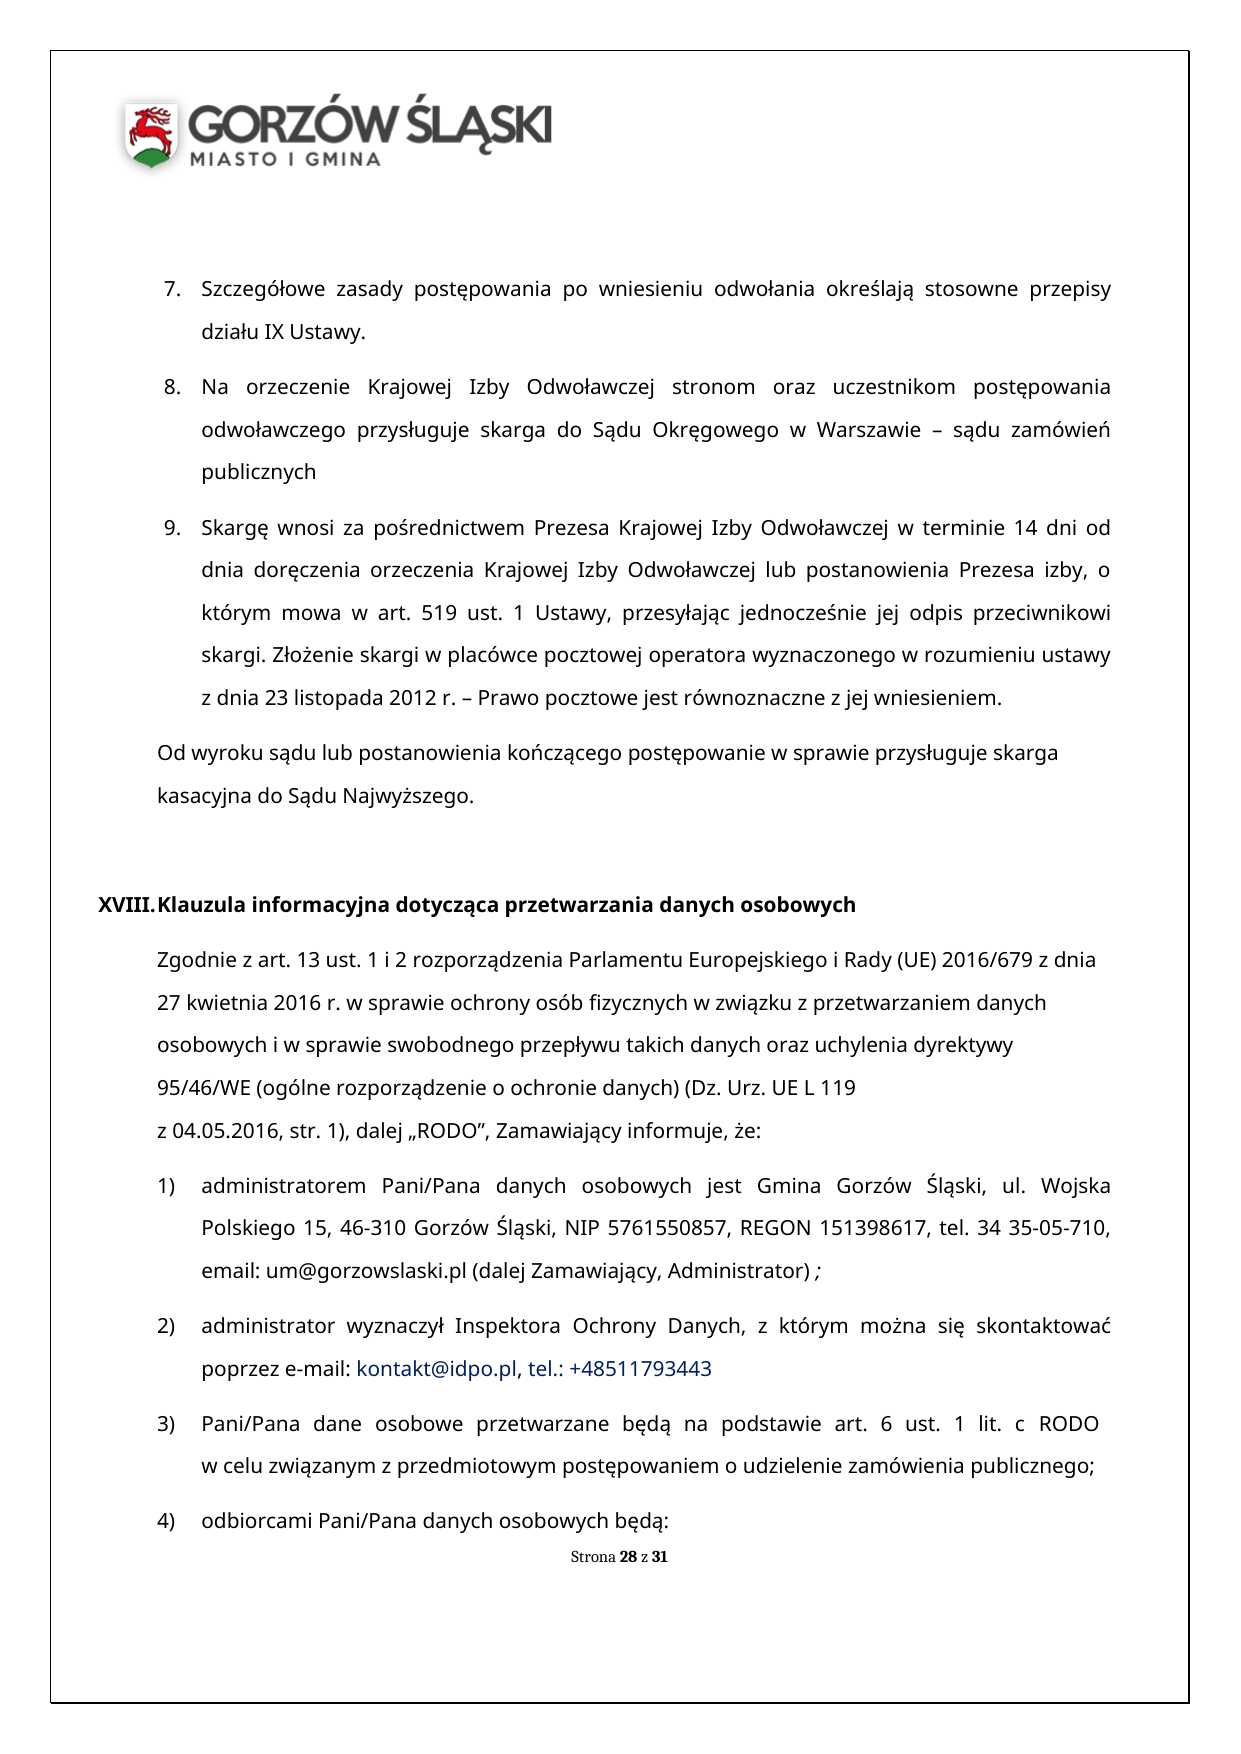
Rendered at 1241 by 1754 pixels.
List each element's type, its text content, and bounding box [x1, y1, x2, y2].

list Szczegółowe zasady postępowania po wniesieniu odwołania określają stosowne przepisy działu IX Ustawy. [164, 274, 1112, 346]
list administrator wyznaczył Inspektora Ochrony Danych, z którym można się skontaktować poprzez e-mail: kontakt@idpo.pl, tel.: +48511793443 [157, 1311, 1112, 1382]
subtitle Klauzula informacyjna dotycząca przetwarzania danych osobowych [156, 890, 1112, 919]
list administratorem Pani/Pana danych osobowych jest Gmina Gorzów Śląski, ul. Wojska Polskiego 15, 46-310 Gorzów Śląski, NIP 5761550857, REGON 151398617, tel. 34 35-05-710, email: um@gorzowslaski.pl (dalej Zamawiający, Administrator) ; [157, 1171, 1112, 1284]
text Zgodnie z art. 13 ust. 1 i 2 rozporządzenia Parlamentu Europejskiego i Rady (UE) 2016/679 z dnia 27 kwietnia 2016 r. w sprawie ochrony osób fizycznych w związku z przetwarzaniem danych osobowych i w sprawie swobodnego przepływu takich danych oraz uchylenia dyrektywy 95/46/WE (ogólne rozporządzenie o ochronie danych) (Dz. Urz. UE L 119 z 04.05.2016, str. 1), dalej „RODO”, Zamawiający informuje, że: [157, 945, 1112, 1144]
list Na orzeczenie Krajowej Izby Odwoławczej stronom oraz uczestnikom postępowania odwoławczego przysługuje skarga do Sądu Okręgowego w Warszawie – sądu zamówień publicznych [164, 372, 1112, 486]
picture [112, 92, 552, 181]
text Od wyroku sądu lub postanowienia kończącego postępowanie w sprawie przysługuje skarga kasacyjna do Sądu Najwyższego. [157, 738, 1112, 809]
list Skargę wnosi za pośrednictwem Prezesa Krajowej Izby Odwoławczej w terminie 14 dni od dnia doręczenia orzeczenia Krajowej Izby Odwoławczej lub postanowienia Prezesa izby, o którym mowa w art. 519 ust. 1 Ustawy, przesyłając jednocześnie jej odpis przeciwnikowi skargi. Złożenie skargi w placówce pocztowej operatora wyznaczonego w rozumieniu ustawy z dnia 23 listopada 2012 r. – Prawo pocztowe jest równoznaczne z jej wniesieniem. [164, 513, 1112, 711]
list Pani/Pana dane osobowe przetwarzane będą na podstawie art. 6 ust. 1 lit. c RODO w celu związanym z przedmiotowym postępowaniem o udzielenie zamówienia publicznego; [157, 1409, 1112, 1480]
list odbiorcami Pani/Pana danych osobowych będą: [157, 1507, 1112, 1535]
